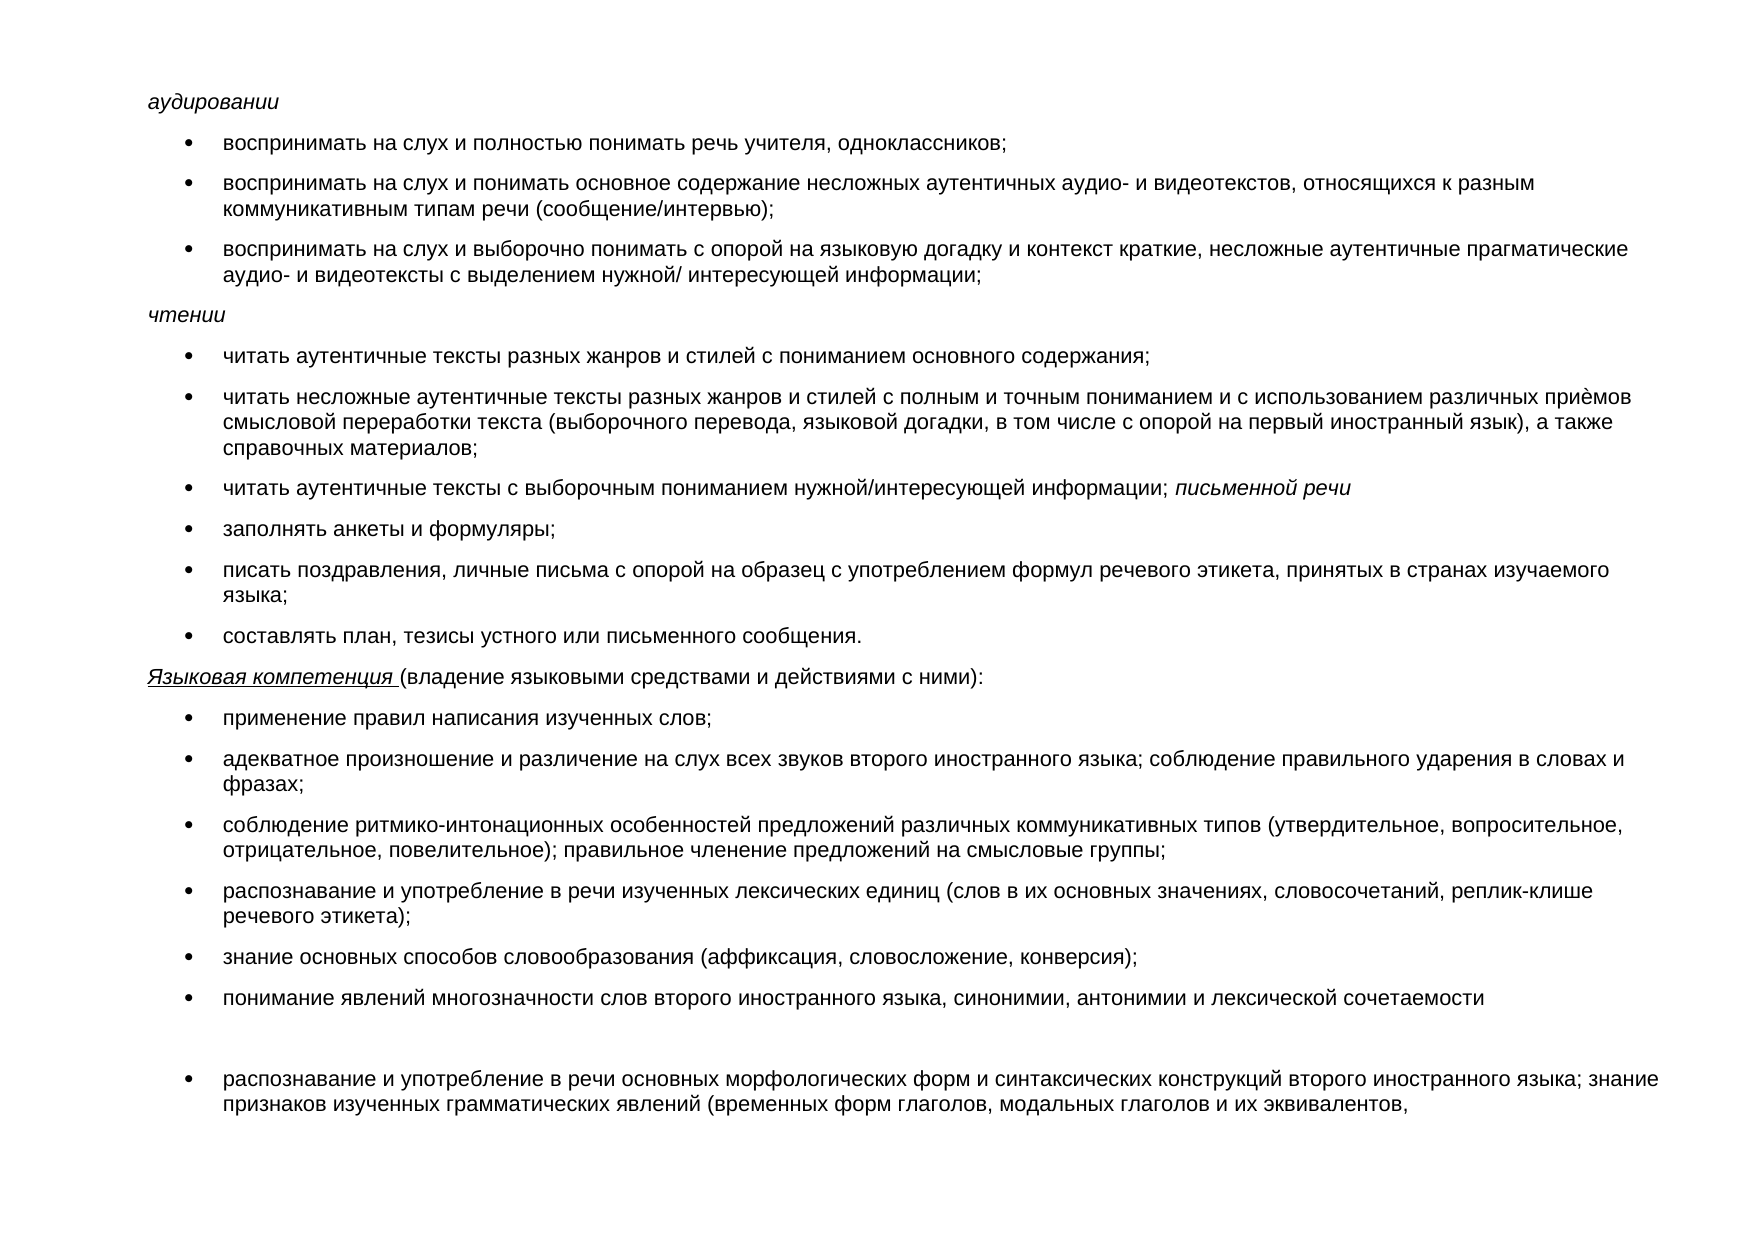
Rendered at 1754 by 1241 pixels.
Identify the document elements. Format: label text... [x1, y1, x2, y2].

list знание основных способов словообразования (аффиксация, словосложение, конверсия); [185, 944, 1665, 969]
list понимание явлений многозначности слов второго иностранного языка, синонимии, антонимии и лексической сочетаемости [185, 984, 1665, 1010]
text чтении [148, 302, 1665, 328]
list воспринимать на слух и полностью понимать речь учителя, одноклассников; [185, 129, 1665, 155]
text аудировании [148, 89, 1665, 114]
list адекватное произношение и различение на слух всех звуков второго иностранного языка; соблюдение правильного ударения в словах и фразах; [185, 746, 1665, 796]
list применение правил написания изученных слов; [185, 705, 1665, 730]
text Языковая компетенция (владение языковыми средствами и действиями с ними): [148, 664, 1665, 689]
list воспринимать на слух и понимать основное содержание несложных аутентичных аудио- и видеотекстов, относящихся к разным коммуникативным типам речи (сообщение/интервью); [185, 170, 1665, 221]
list соблюдение ритмико-интонационных особенностей предложений различных коммуникативных типов (утвердительное, вопросительное, отрицательное, повелительное); правильное членение предложений на смысловые группы; [185, 812, 1665, 862]
list писать поздравления, личные письма с опорой на образец с употреблением формул речевого этикета, принятых в странах изучаемого языка; [185, 557, 1665, 607]
list распознавание и употребление в речи изученных лексических единиц (слов в их основных значениях, словосочетаний, реплик-клише речевого этикета); [185, 878, 1665, 928]
list составлять план, тезисы устного или письменного сообщения. [185, 623, 1665, 648]
list читать аутентичные тексты с выборочным пониманием нужной/интересующей информации; письменной речи [185, 475, 1665, 501]
list распознавание и употребление в речи основных морфологических форм и синтаксических конструкций второго иностранного языка; знание признаков изученных грамматических явлений (временных форм глаголов, модальных глаголов и их эквивалентов, [185, 1066, 1665, 1117]
list воспринимать на слух и выборочно понимать с опорой на языковую догадку и контекст краткие, несложные аутентичные прагматические аудио- и видеотексты с выделением нужной/ интересующей информации; [185, 236, 1665, 287]
list читать несложные аутентичные тексты разных жанров и стилей с полным и точным пониманием и с использованием различных приѐмов смысловой переработки текста (выборочного перевода, языковой догадки, в том числе с опорой на первый иностранный язык), а также справочных материалов; [185, 384, 1665, 460]
list заполнять анкеты и формуляры; [185, 516, 1665, 541]
list читать аутентичные тексты разных жанров и стилей с пониманием основного содержания; [185, 343, 1665, 368]
